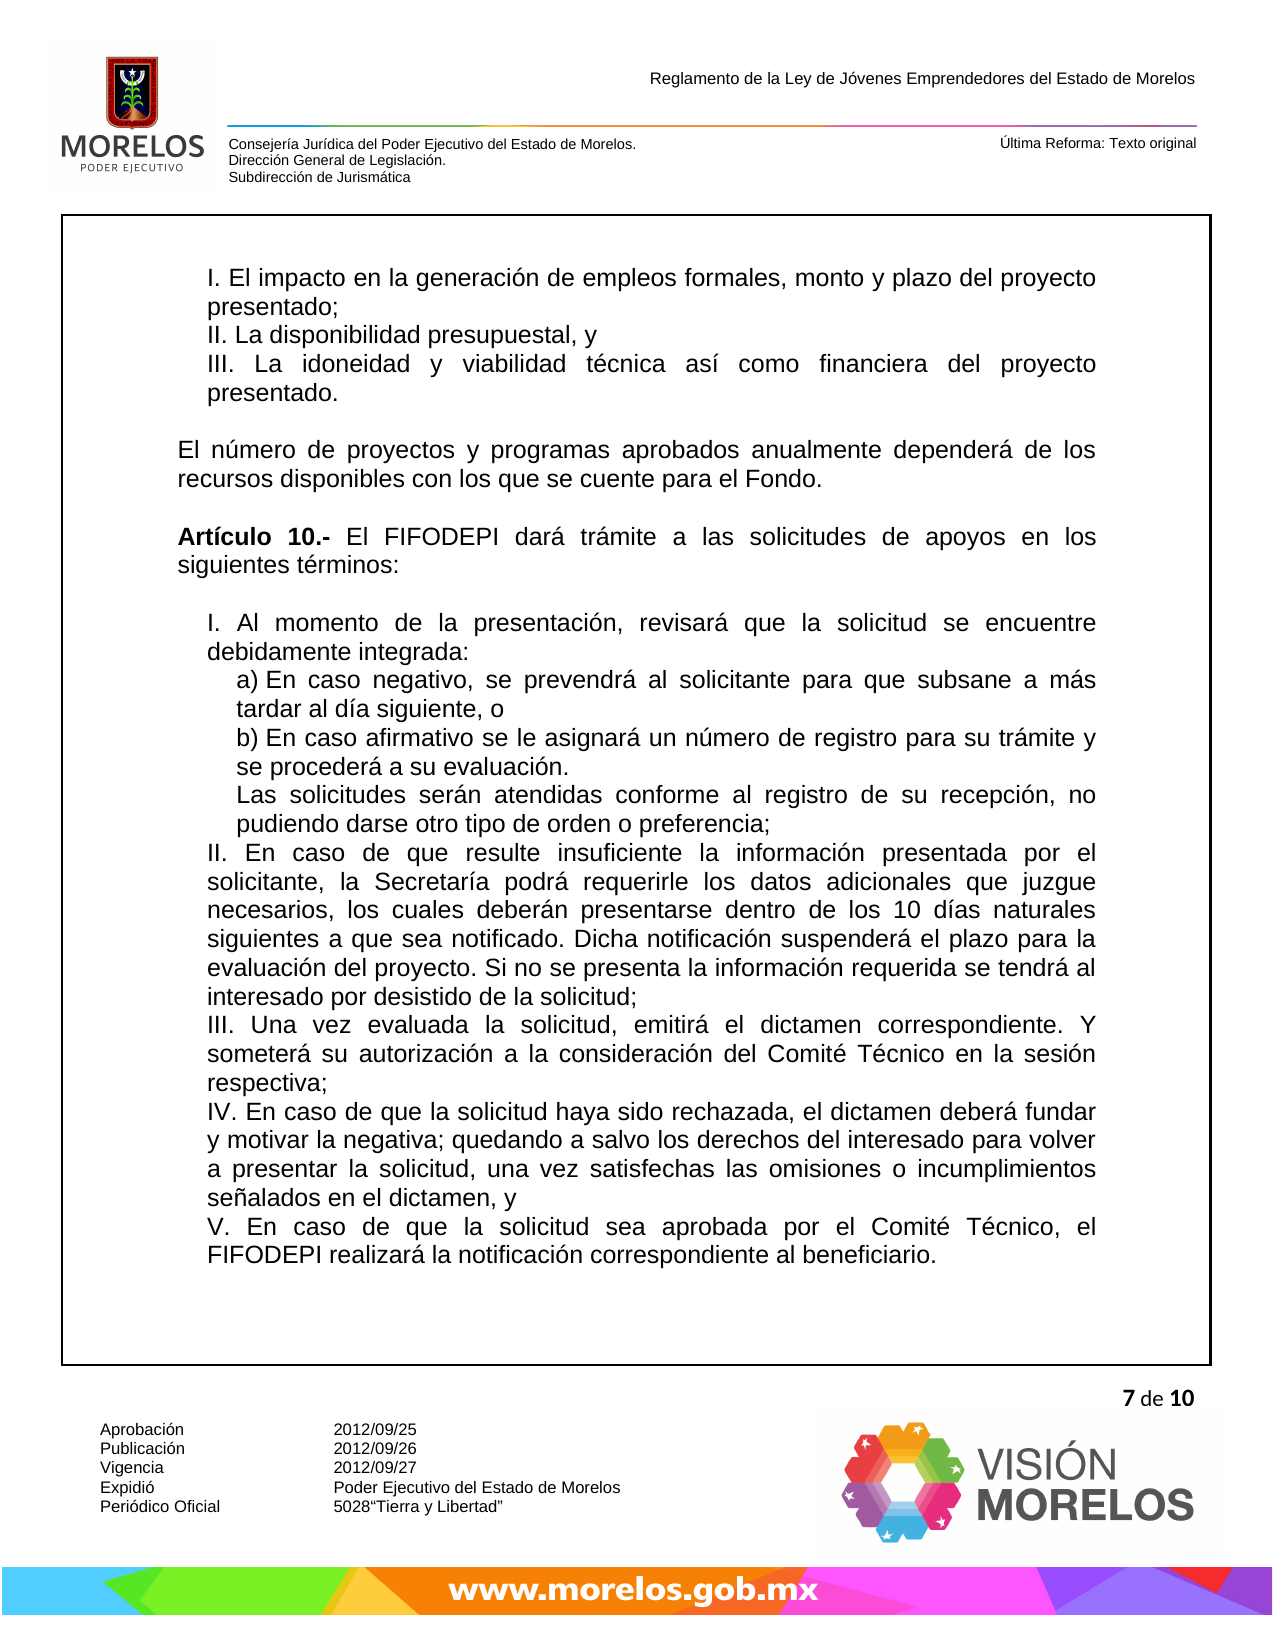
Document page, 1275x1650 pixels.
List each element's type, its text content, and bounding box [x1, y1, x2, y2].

picture [2, 1406, 1273, 1615]
list III. Una vez evaluada la solicitud, emitirá el dictamen correspondiente. Y someterá su autorización a la consideración del Comité Técnico en la sesión respectiva; [207, 1010, 1098, 1097]
list II. La disponibilidad presupuestal, y [207, 320, 1098, 349]
text Las solicitudes serán atendidas conforme al registro de su recepción, no pudiendo darse otro tipo de orden o preferencia; [236, 780, 1098, 838]
list II. En caso de que resulte insuficiente la información presentada por el solicitante, la Secretaría podrá requerirle los datos adicionales que juzgue necesarios, los cuales deberán presentarse dentro de los 10 días naturales siguientes a que sea notificado. Dicha notificación suspenderá el plazo para la evaluación del proyecto. Si no se presenta la información requerida se tendrá al interesado por desistido de la solicitud; [207, 838, 1098, 1010]
list I. El impacto en la generación de empleos formales, monto y plazo del proyecto presentado; [207, 263, 1098, 320]
list III. La idoneidad y viabilidad técnica así como financiera del proyecto presentado. [207, 349, 1098, 407]
picture [48, 40, 216, 190]
list IV. En caso de que la solicitud haya sido rechazada, el dictamen deberá fundar y motivar la negativa; quedando a salvo los derechos del interesado para volver a presentar la solicitud, una vez satisfechas las omisiones o incumplimientos señalados en el dictamen, y [207, 1097, 1098, 1212]
text El número de proyectos y programas aprobados anualmente dependerá de los recursos disponibles con los que se cuente para el Fondo. [177, 435, 1098, 493]
text Artículo 10.- El FIFODEPI dará trámite a las solicitudes de apoyos en los siguientes términos: [177, 522, 1098, 579]
list I. Al momento de la presentación, revisará que la solicitud se encuentre debidamente integrada: [207, 608, 1098, 665]
list V. En caso de que la solicitud sea aprobada por el Comité Técnico, el FIFODEPI realizará la notificación correspondiente al beneficiario. [207, 1212, 1098, 1269]
list En caso afirmativo se le asignará un número de registro para su trámite y se procederá a su evaluación. [236, 723, 1098, 780]
list En caso negativo, se prevendrá al solicitante para que subsane a más tardar al día siguiente, o [236, 665, 1098, 723]
